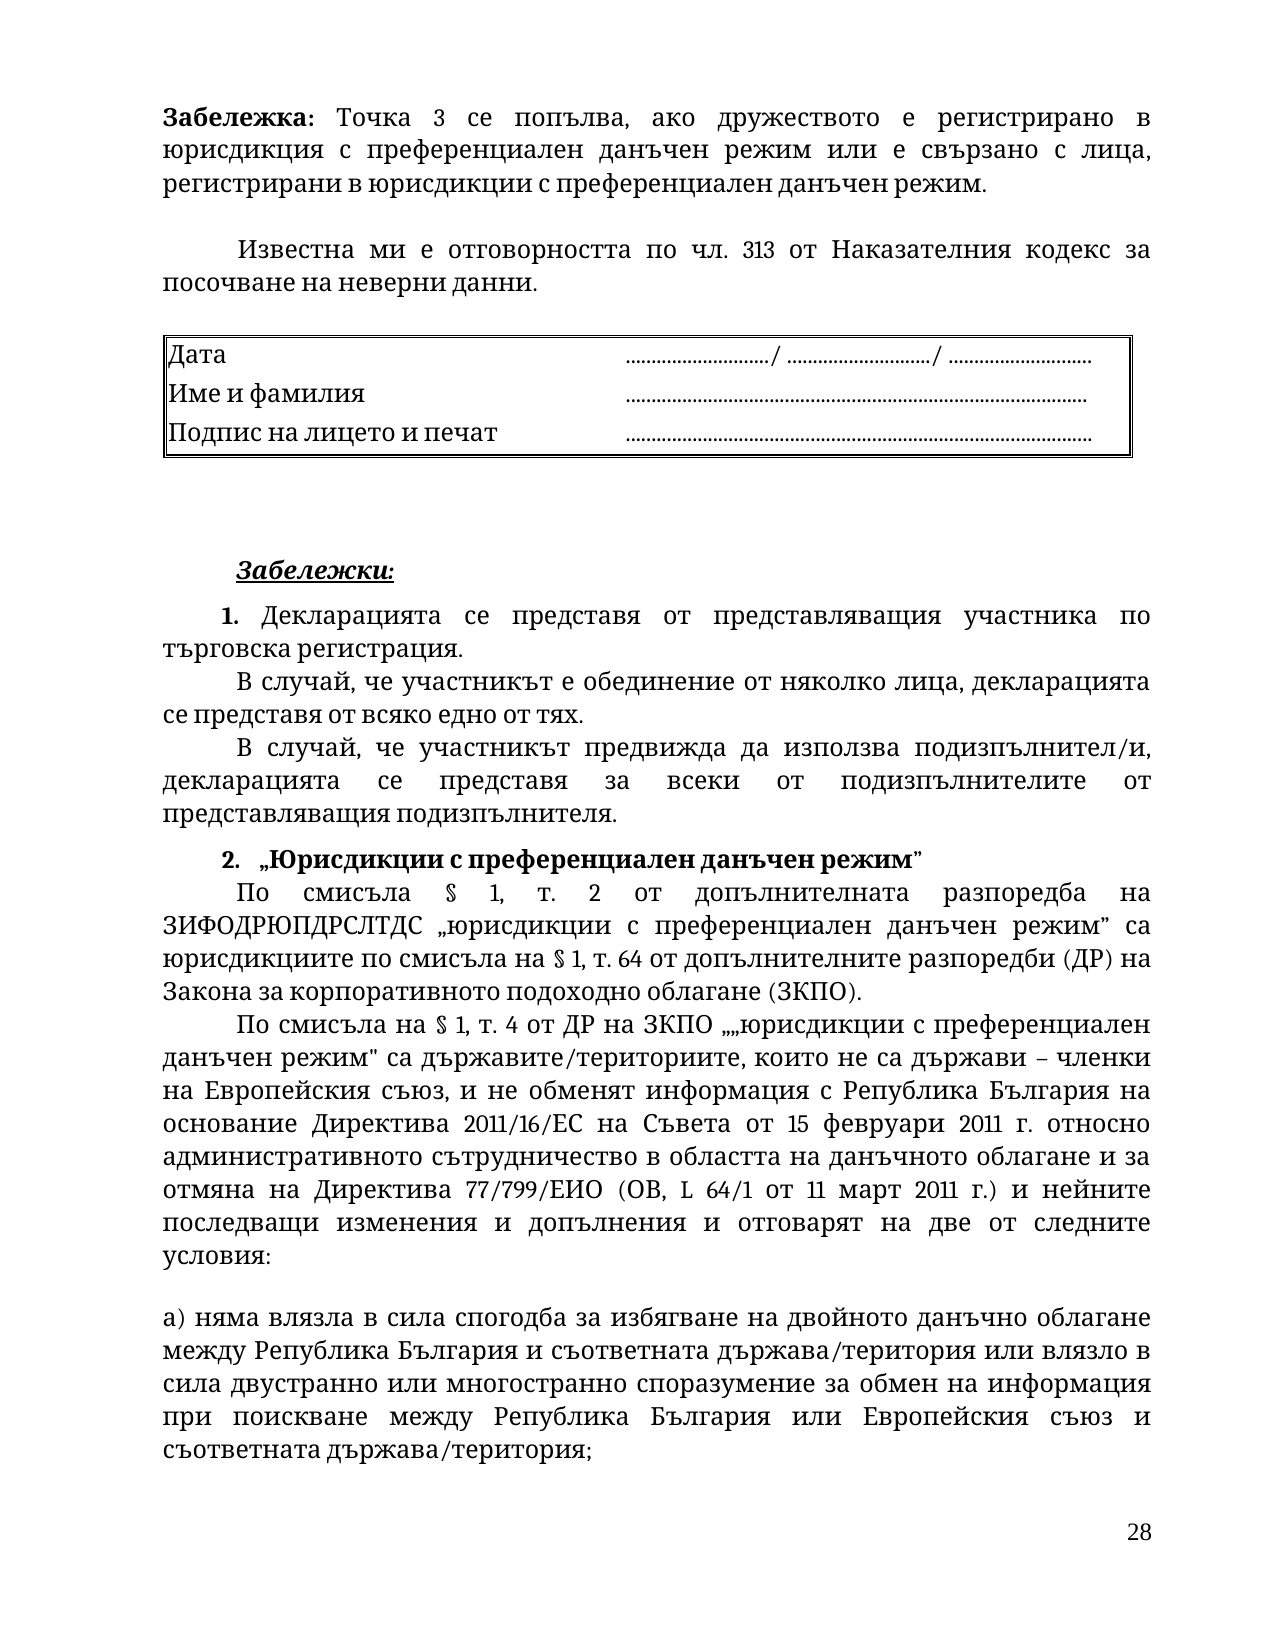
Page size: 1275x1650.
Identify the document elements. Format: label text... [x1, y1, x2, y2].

table_cell .......................................................................................... [622, 377, 1129, 416]
text Забележки: [162, 557, 1152, 585]
text Забележка: Точка 3 се попълва, ако дружеството е регистрирано в юрисдикция с преференциален данъчен режим или е свързано с лица, регистрирани в юрисдикции с преференциален данъчен режим. [162, 103, 1152, 198]
text В случай, че участникът е обединение от няколко лица, декларацията се представя от всяко едно от тях. [162, 668, 1152, 730]
text а) няма влязла в сила спогодба за избягване на двойното данъчно облагане между Република България и съответната държава/територия или влязло в сила двустранно или многостранно споразумение за обмен на информация при поискване между Република България или Европейския съюз и съответната държава/територия; [162, 1304, 1152, 1465]
text В случай, че участникът предвижда да използва подизпълнител/и, декларацията се представя за всеки от подизпълнителите от представляващия подизпълнителя. [162, 734, 1152, 829]
text Известна ми е отговорността по чл. 313 от Наказателния кодекс за посочване на неверни данни. [162, 236, 1152, 297]
text 1. Декларацията се представя от представляващия участника по търговска регистрация. [162, 602, 1152, 664]
table_header ............................/ ............................/ ............................ [622, 338, 1129, 377]
list „Юрисдикции с преференциален данъчен режим” [222, 846, 1152, 874]
text По смисъла § 1, т. 2 от допълнителната разпоредба на ЗИФОДРЮПДРСЛТДС „юрисдикции с преференциален данъчен режим” са юрисдикциите по смисъла на § 1, т. 64 от допълнителните разпоредби (ДР) на Закона за корпоративното подоходно облагане (ЗКПО). [162, 879, 1152, 1007]
table_cell ........................................................................................... [622, 416, 1129, 454]
text По смисъла на § 1, т. 4 от ДР на ЗКПО „„юрисдикции с преференциален данъчен режим" са държавите/териториите, които не са държави – членки на Европейския съюз, и не обменят информация с Република България на основание Директива 2011/16/ЕС на Съвета от 15 февруари 2011 г. относно административното сътрудничество в областта на данъчното облагане и за отмяна на Директива 77/799/ЕИО (ОВ, L 64/1 от 11 март 2011 г.) и нейните последващи изменения и допълнения и отговарят на две от следните условия: [162, 1011, 1152, 1271]
table_cell Подпис на лицето и печат [167, 416, 622, 454]
table_cell Име и фамилия [167, 377, 622, 416]
table_header Дата [167, 338, 622, 377]
